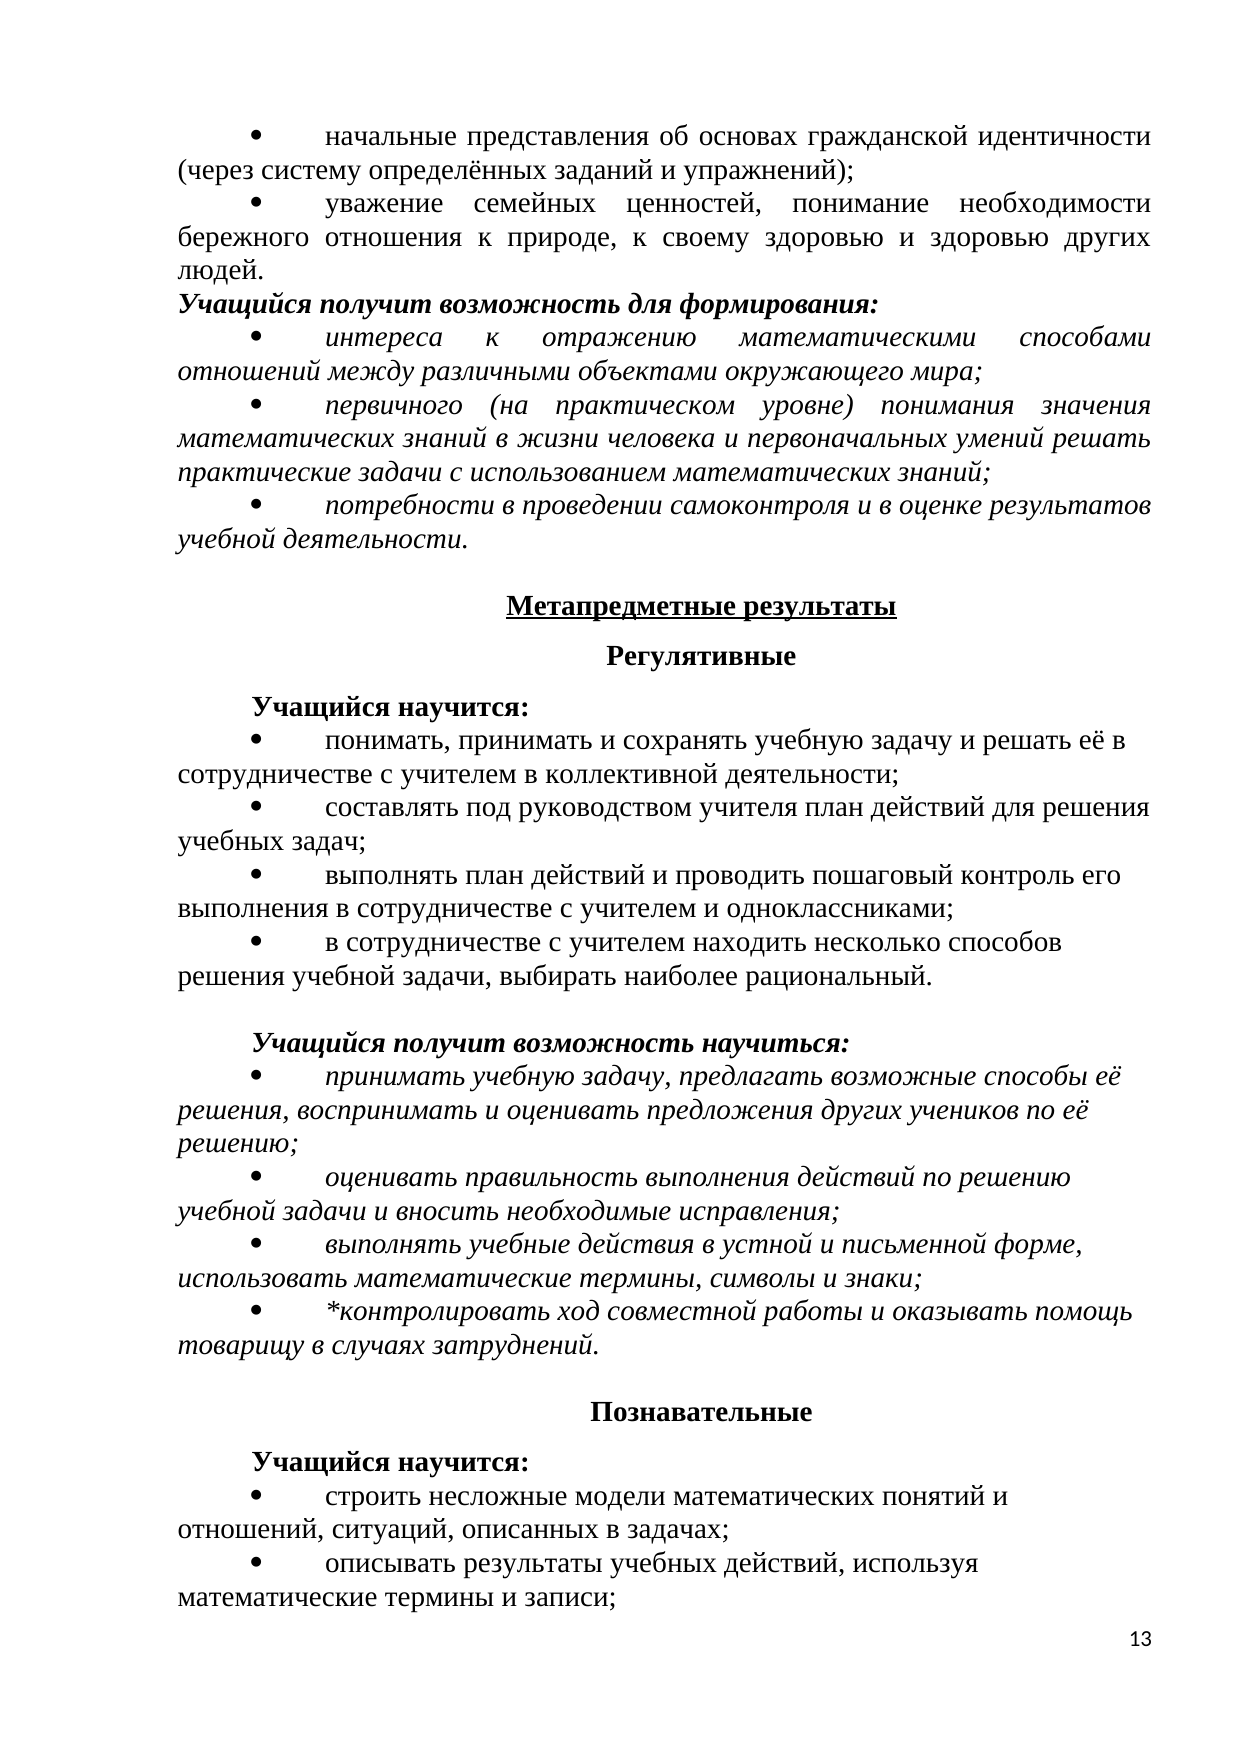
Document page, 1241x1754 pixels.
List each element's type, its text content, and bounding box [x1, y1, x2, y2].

text Учащийся научится: [177, 689, 1152, 722]
list выполнять учебные действия в устной и письменной форме, использовать математические термины, символы и знаки; [177, 1226, 1152, 1293]
list первичного (на практическом уровне) понимания значения математических знаний в жизни человека и первоначальных умений решать практические задачи с использованием математических знаний; [177, 387, 1152, 487]
list в сотрудничестве с учителем находить несколько способов решения учебной задачи, выбирать наиболее рациональный. [177, 924, 1152, 991]
list строить несложные модели математических понятий и отношений, ситуаций, описанных в задачах; [177, 1478, 1152, 1545]
list потребности в проведении самоконтроля и в оценке результатов учебной деятельности. [177, 487, 1152, 555]
list интереса к отражению математическими способами отношений между различными объектами окружающего мира; [177, 319, 1152, 387]
text Познавательные [177, 1394, 1152, 1428]
text Регулятивные [177, 638, 1152, 672]
list *контролировать ход совместной работы и оказывать помощь товарищу в случаях затруднений. [177, 1293, 1152, 1361]
text Учащийся получит возможность для формирования: [177, 286, 1152, 319]
list выполнять план действий и проводить пошаговый контроль его выполнения в сотрудничестве с учителем и одноклассниками; [177, 857, 1152, 924]
list составлять под руководством учителя план действий для решения учебных задач; [177, 789, 1152, 857]
text Метапредметные результаты [177, 588, 1152, 622]
list уважение семейных ценностей, понимание необходимости бережного отношения к природе, к своему здоровью и здоровью других людей. [177, 185, 1152, 286]
text Учащийся получит возможность научиться: [177, 1025, 1152, 1058]
list описывать результаты учебных действий, используя математические термины и записи; [177, 1545, 1152, 1612]
text Учащийся научится: [177, 1444, 1152, 1478]
list понимать, принимать и сохранять учебную задачу и решать её в сотрудничестве с учителем в коллективной деятельности; [177, 722, 1152, 789]
list принимать учебную задачу, предлагать возможные способы её решения, воспринимать и оценивать предложения других учеников по её решению; [177, 1058, 1152, 1159]
list начальные представления об основах гражданской идентичности (через систему определённых заданий и упражнений); [177, 118, 1152, 185]
list оценивать правильность выполнения действий по решению учебной задачи и вносить необходимые исправления; [177, 1159, 1152, 1226]
